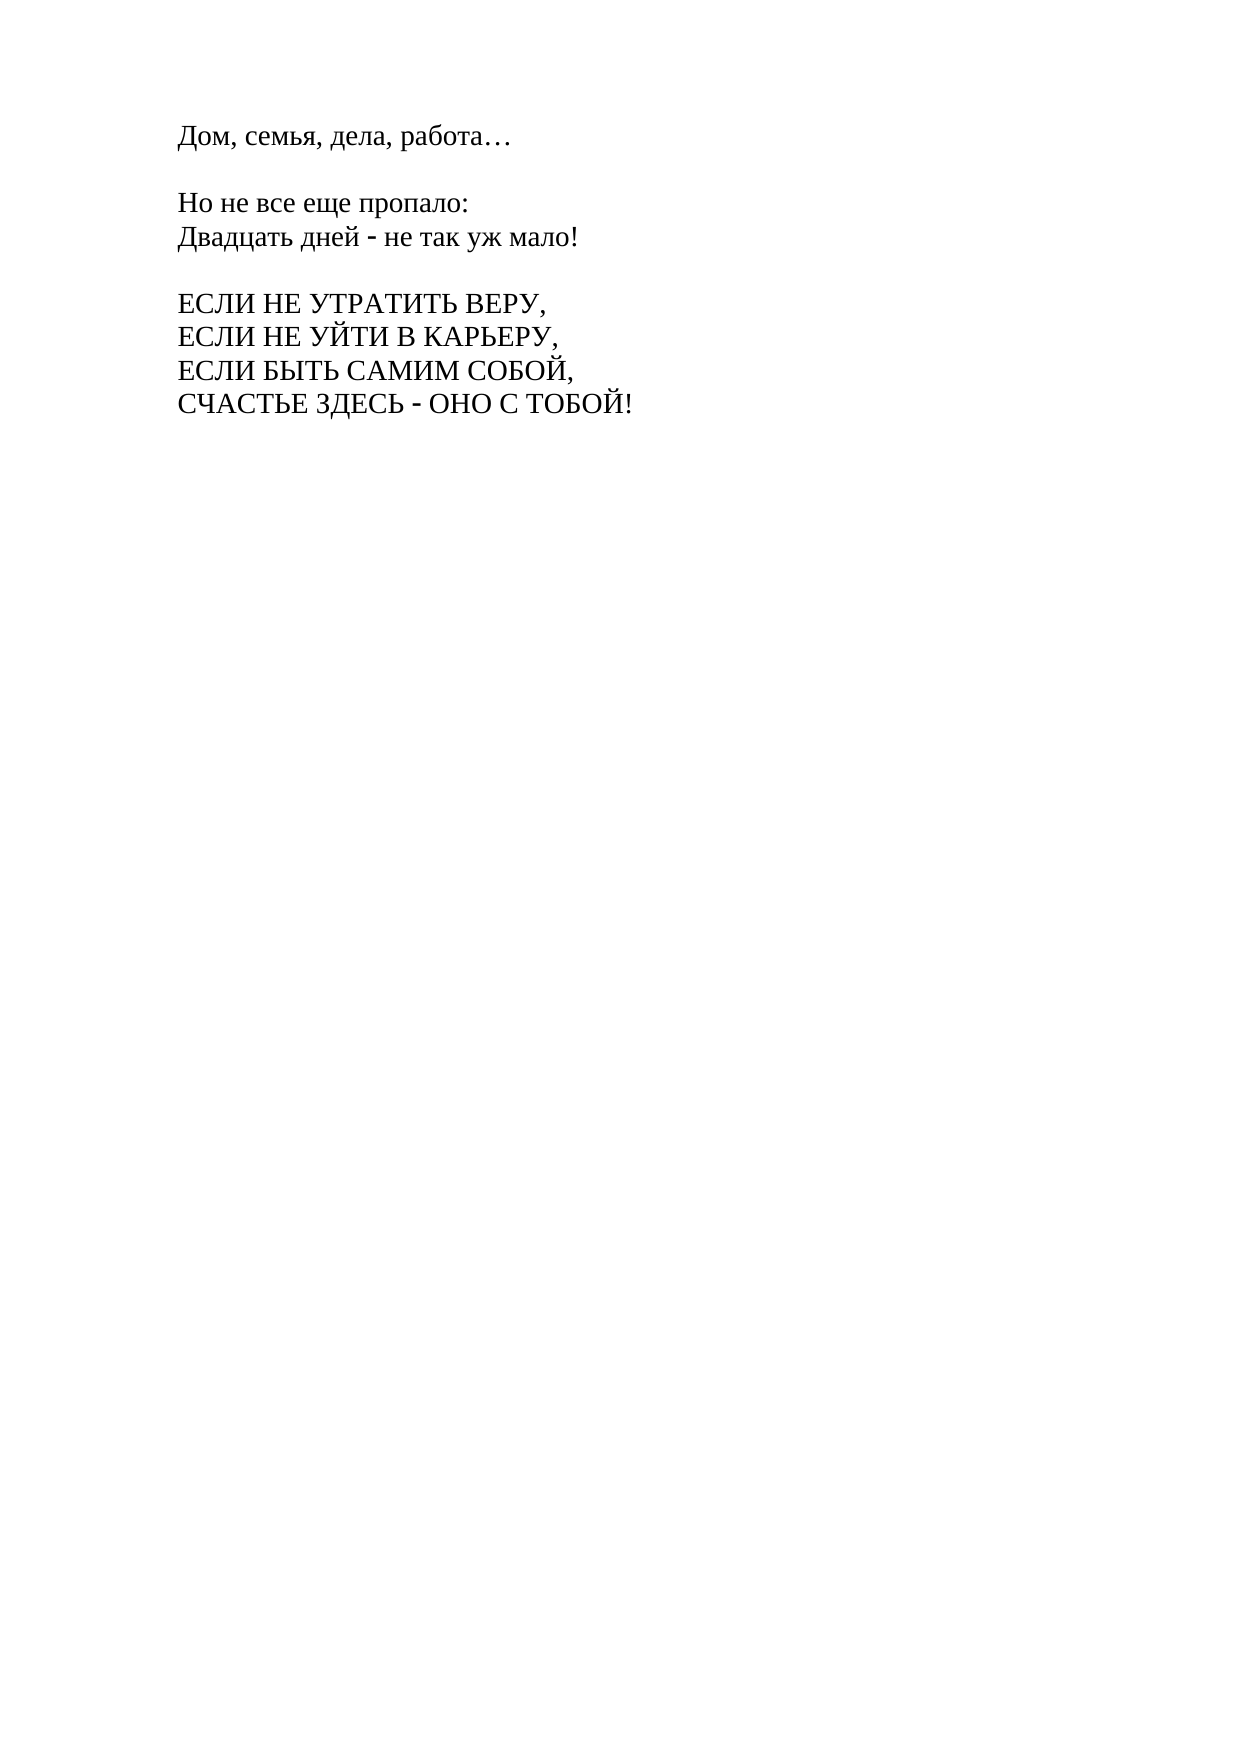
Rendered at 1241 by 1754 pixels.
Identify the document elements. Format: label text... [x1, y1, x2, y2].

text СЧАСТЬЕ ЗДЕСЬ ОНО С ТОБОЙ! [177, 387, 1152, 420]
text Двадцать дней не так уж мало! [177, 219, 1152, 252]
text Но не все еще пропало: [177, 185, 1152, 219]
text ЕСЛИ НЕ УЙТИ В КАРЬЕРУ, [177, 319, 1152, 353]
text ЕСЛИ НЕ УТРАТИТЬ ВЕРУ, [177, 286, 1152, 319]
text Дом, семья, дела, работа… [177, 118, 1152, 152]
text ЕСЛИ БЫТЬ САМИМ СОБОЙ, [177, 353, 1152, 387]
